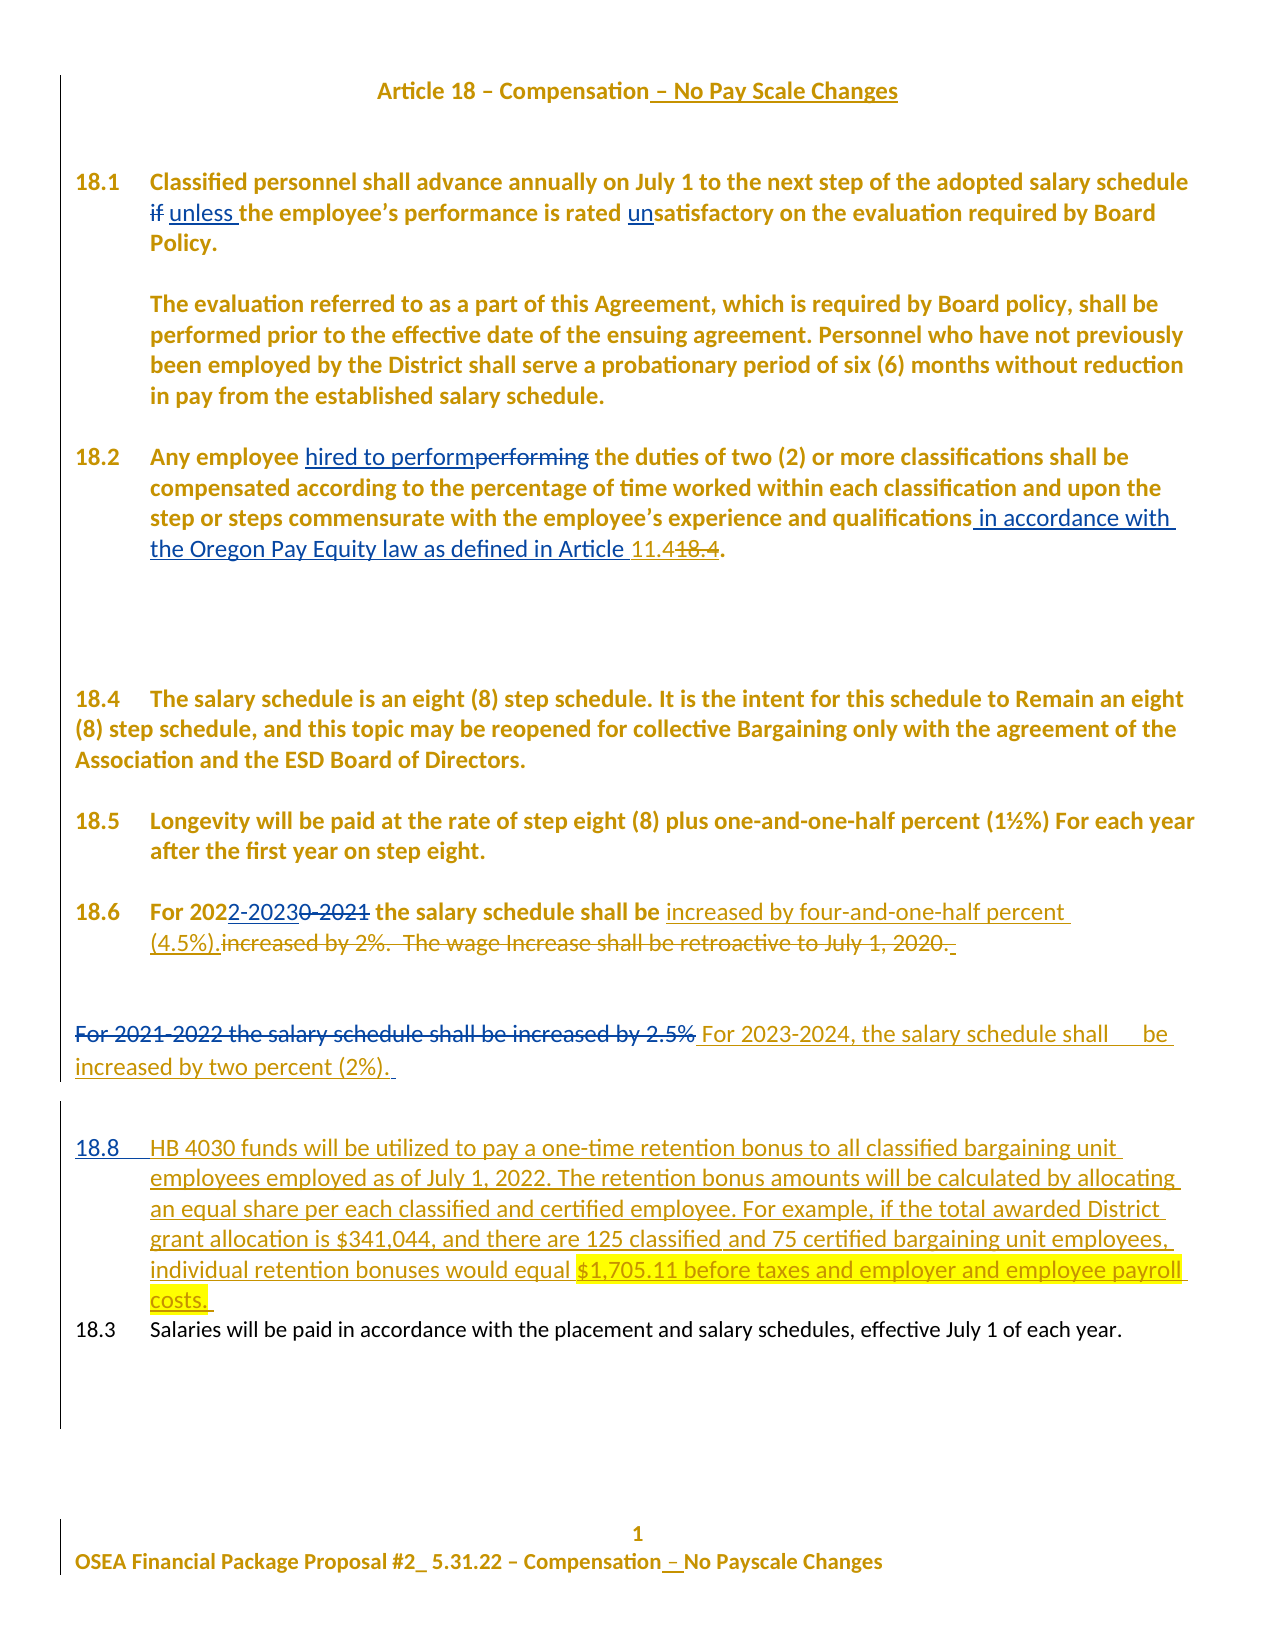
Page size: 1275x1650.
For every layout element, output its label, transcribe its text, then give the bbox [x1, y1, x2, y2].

text 18.2 Any employee the duties of two (2) or more classifications shall be compensated according to the percentage of time worked within each classification and upon the step or steps commensurate with the employee’s experience and qualifications. [75, 441, 1200, 563]
text 18.1 Classified personnel shall advance annually on July 1 to the next step of the adopted salary schedule the employee’s performance is rated satisfactory on the evaluation required by Board Policy. [75, 167, 1200, 258]
text 18. Longevity will be paid at the rate of step eight (8) plus one-and-one-half percent (1½%) For each year after the first year on step eight. [75, 805, 1200, 866]
text 18. The salary schedule is an eight (8) step schedule. It is the intent for this schedule to Remain an eight (8) step schedule, and this topic may be reopened for collective Bargaining only with the agreement of the Association and the ESD Board of Directors. [75, 683, 1200, 774]
text The evaluation referred to as a part of this Agreement, which is required by Board policy, shall be performed prior to the effective date of the ensuing agreement. Personnel who have not previously been employed by the District shall serve a probationary period of six (6) months without reduction in pay from the established salary schedule. [150, 289, 1200, 411]
text Article 18 – Compensation [75, 75, 1200, 106]
